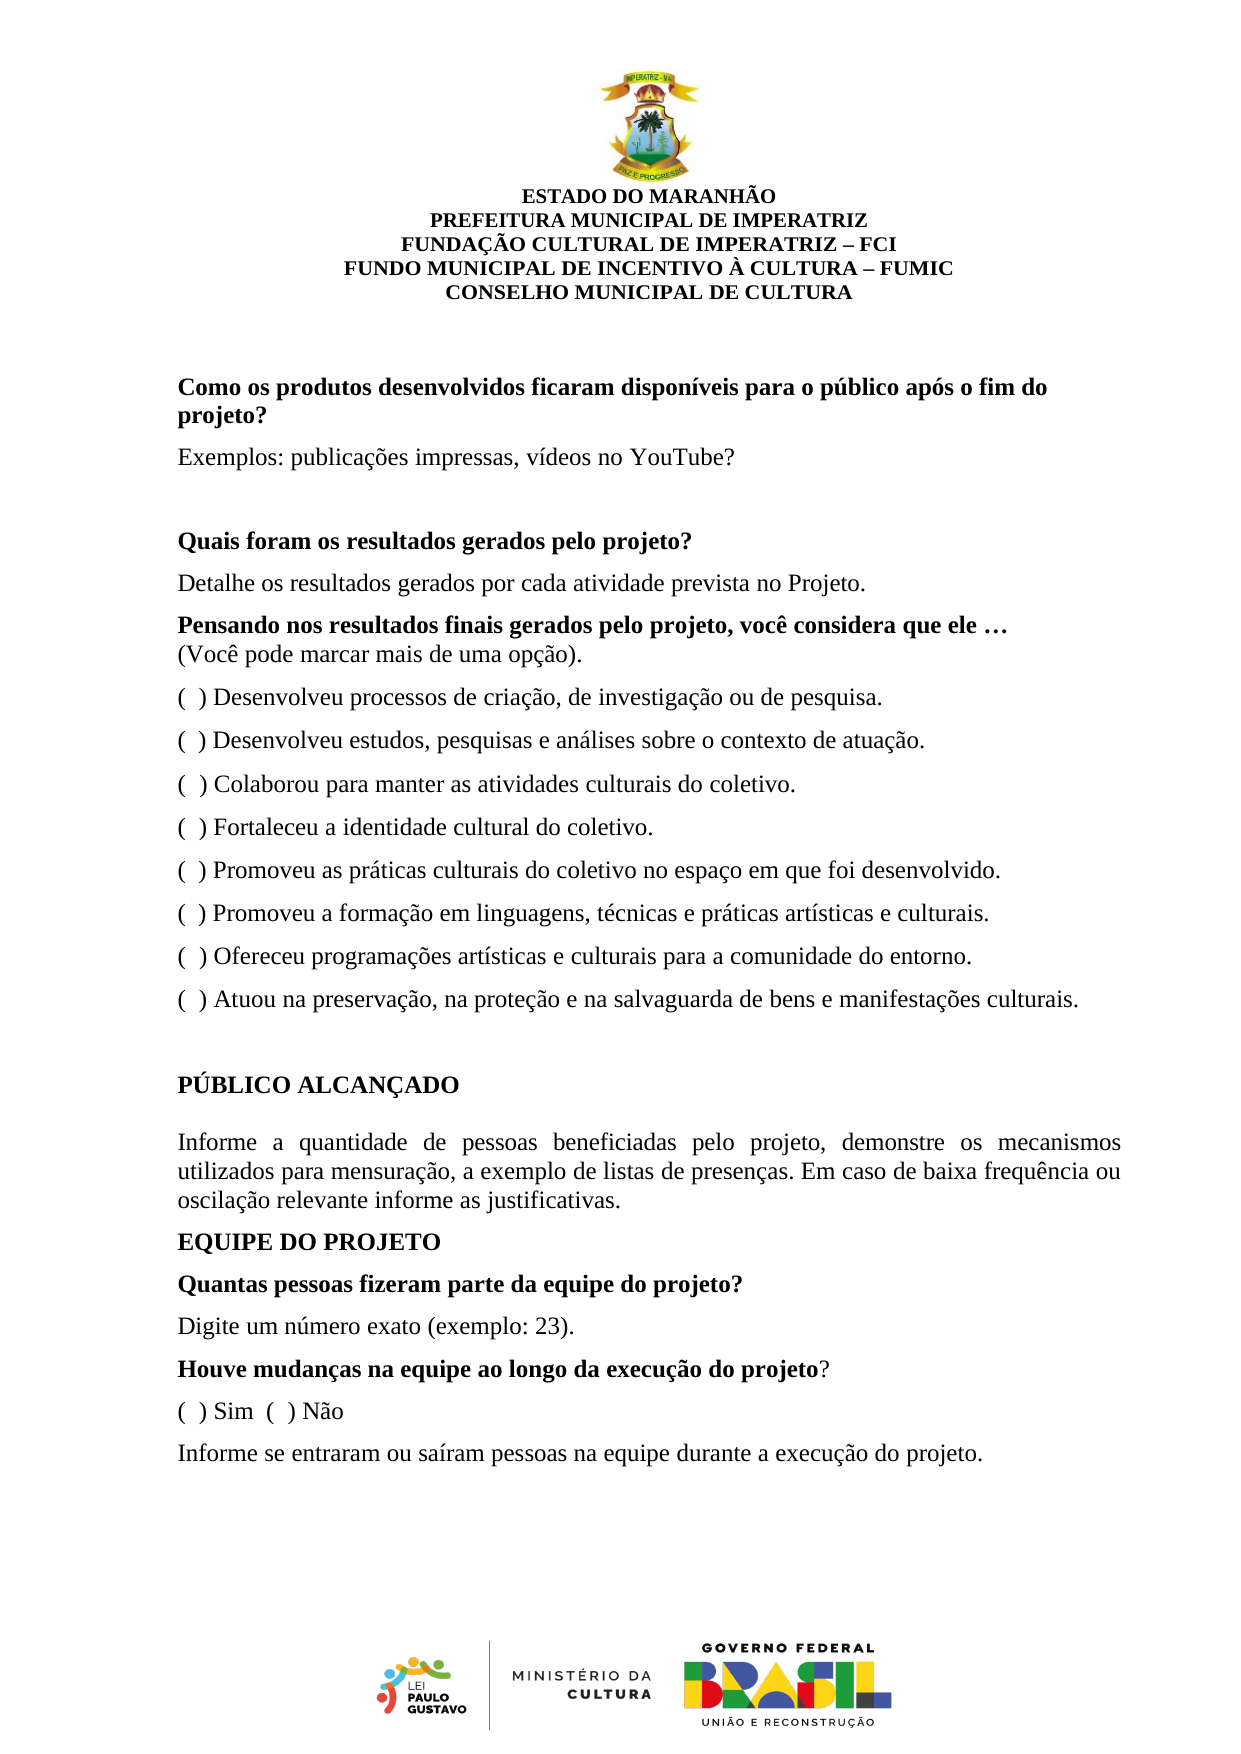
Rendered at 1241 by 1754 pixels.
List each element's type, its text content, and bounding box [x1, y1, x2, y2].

text Informe a quantidade de pessoas beneficiadas pelo projeto, demonstre os mecanismos utilizados para mensuração, a exemplo de listas de presenças. Em caso de baixa frequência ou oscilação relevante informe as justificativas. [177, 1127, 1122, 1213]
text ( ) Promoveu a formação em linguagens, técnicas e práticas artísticas e culturais. [177, 898, 1122, 927]
text Exemplos: publicações impressas, vídeos no YouTube? [177, 442, 1122, 471]
picture [592, 69, 707, 184]
text Informe se entraram ou saíram pessoas na equipe durante a execução do projeto. [177, 1438, 1122, 1467]
text PÚBLICO ALCANÇADO [177, 1071, 1122, 1099]
text Pensando nos resultados finais gerados pelo projeto, você considera que ele … [177, 611, 1122, 639]
text EQUIPE DO PROJETO [177, 1227, 1122, 1256]
text Quantas pessoas fizeram parte da equipe do projeto? [177, 1269, 1122, 1298]
text Quais foram os resultados gerados pelo projeto? [177, 526, 1122, 555]
picture [370, 1633, 903, 1734]
text Detalhe os resultados gerados por cada atividade prevista no Projeto. [177, 568, 1122, 597]
text Houve mudanças na equipe ao longo da execução do projeto? [177, 1354, 1122, 1382]
subtitle Como os produtos desenvolvidos ficaram disponíveis para o público após o fim do projeto? [177, 372, 1122, 429]
text ( ) Atuou na preservação, na proteção e na salvaguarda de bens e manifestações culturais. [177, 984, 1122, 1013]
text ( ) Sim ( ) Não [177, 1396, 1122, 1425]
text ( ) Desenvolveu processos de criação, de investigação ou de pesquisa. [177, 682, 1122, 711]
text ( ) Promoveu as práticas culturais do coletivo no espaço em que foi desenvolvido. [177, 855, 1122, 884]
text Digite um número exato (exemplo: 23). [177, 1311, 1122, 1340]
text ( ) Fortaleceu a identidade cultural do coletivo. [177, 812, 1122, 841]
text (Você pode marcar mais de uma opção). [177, 639, 1122, 668]
text ( ) Desenvolveu estudos, pesquisas e análises sobre o contexto de atuação. [177, 726, 1122, 754]
text ( ) Colaborou para manter as atividades culturais do coletivo. [177, 769, 1122, 797]
text ( ) Ofereceu programações artísticas e culturais para a comunidade do entorno. [177, 941, 1122, 970]
